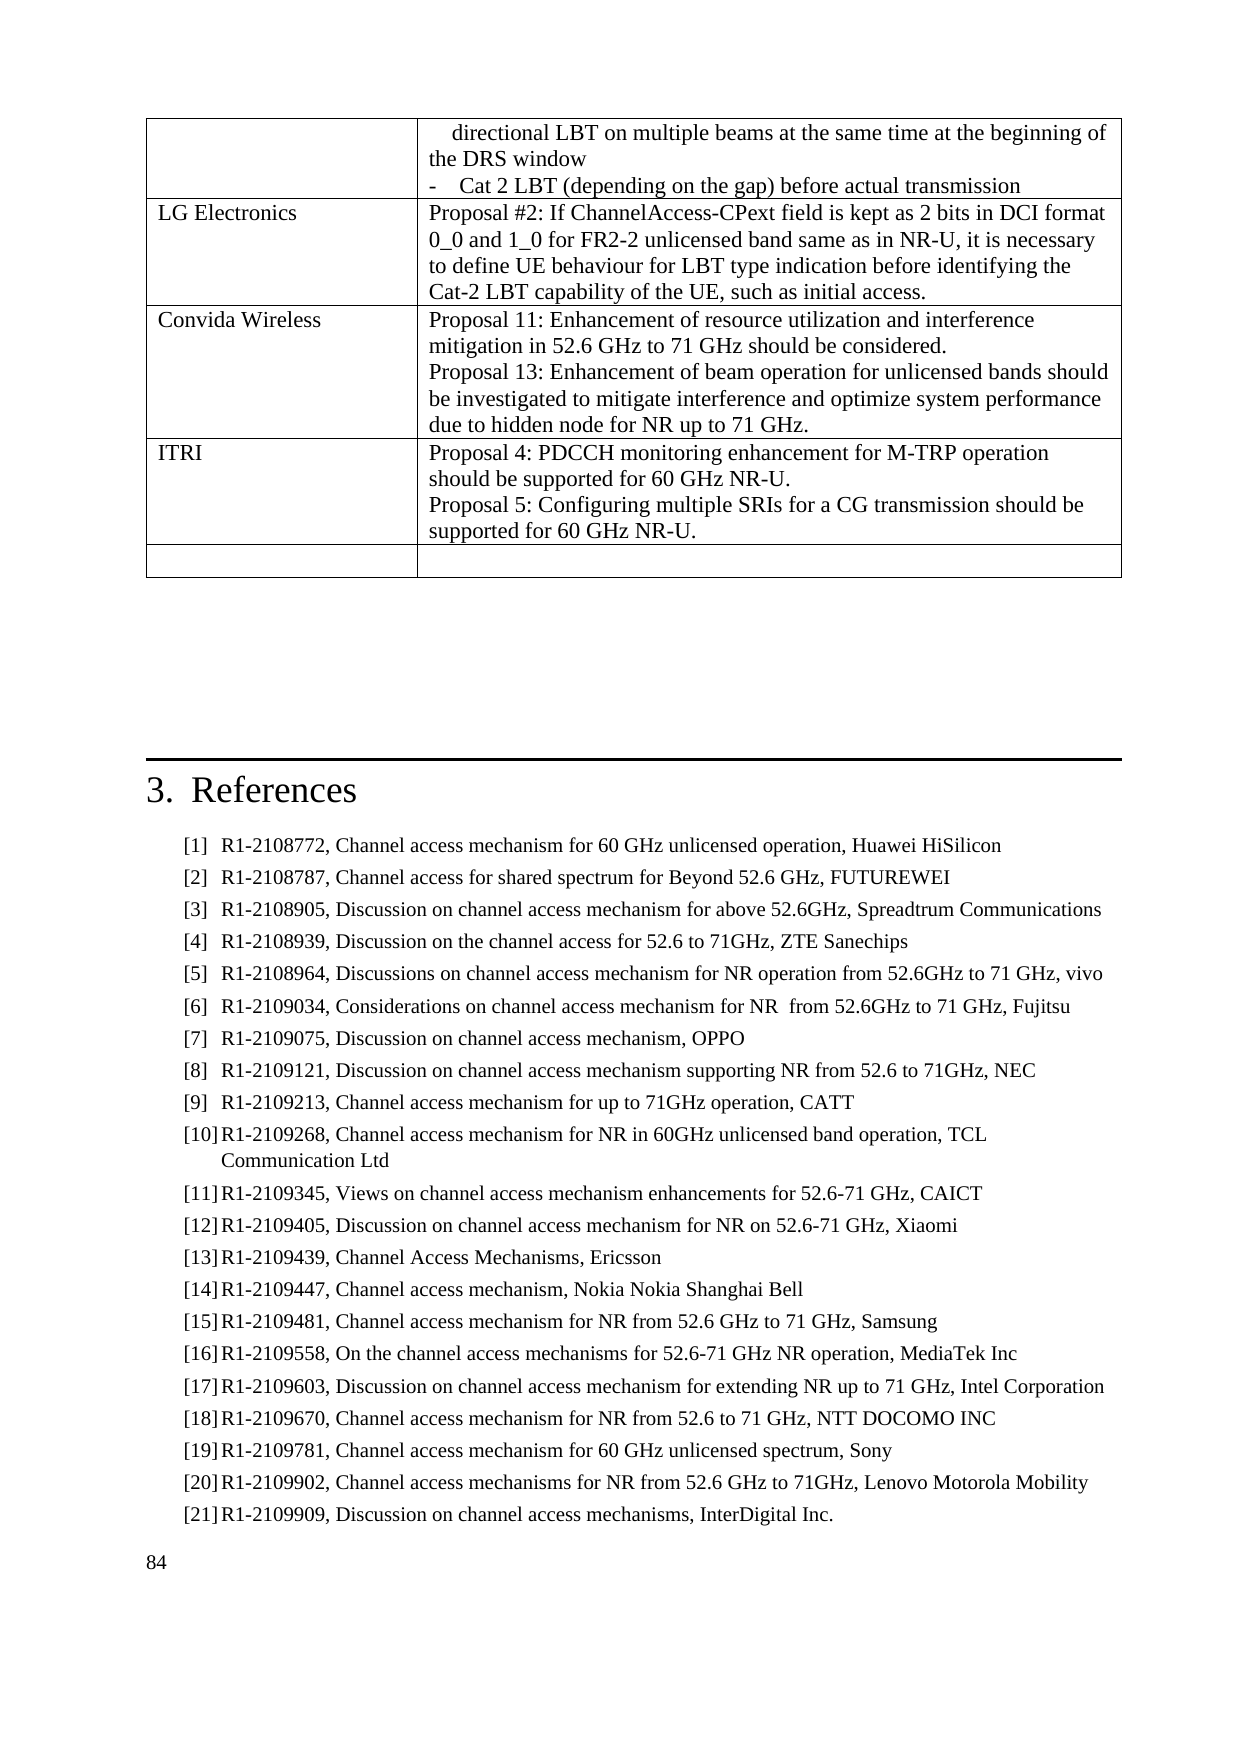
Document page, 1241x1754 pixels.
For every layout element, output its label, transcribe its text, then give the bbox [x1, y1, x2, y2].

table_cell Convida Wireless [147, 306, 417, 437]
list R1-2109670, Channel access mechanism for NR from 52.6 to 71 GHz, NTT DOCOMO INC [183, 1406, 1122, 1430]
list R1-2109121, Discussion on channel access mechanism supporting NR from 52.6 to 71GHz, NEC [183, 1058, 1122, 1082]
list R1-2109909, Discussion on channel access mechanisms, InterDigital Inc. [183, 1502, 1122, 1526]
list R1-2109268, Channel access mechanism for NR in 60GHz unlicensed band operation, TCL Communication Ltd [183, 1122, 1122, 1172]
list R1-2109447, Channel access mechanism, Nokia Nokia Shanghai Bell [183, 1277, 1122, 1301]
table_cell Proposal 11: Enhancement of resource utilization and interference mitigation in 52.6 GHz to 71 GHz should be considered. Proposal 13: Enhancement of beam operation for unlicensed bands should be investigated to mitigate interference and optimize system performance due to hidden node for NR up to 71 GHz. [418, 306, 1121, 437]
table_cell Proposal 4: PDCCH monitoring enhancement for M-TRP operation should be supported for 60 GHz NR-U. Proposal 5: Configuring multiple SRIs for a CG transmission should be supported for 60 GHz NR-U. [418, 439, 1121, 544]
list R1-2109213, Channel access mechanism for up to 71GHz operation, CATT [183, 1090, 1122, 1114]
list R1-2109405, Discussion on channel access mechanism for NR on 52.6-71 GHz, Xiaomi [183, 1213, 1122, 1237]
subtitle References [146, 761, 1122, 810]
list R1-2109439, Channel Access Mechanisms, Ericsson [183, 1245, 1122, 1269]
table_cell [147, 119, 417, 198]
list R1-2109481, Channel access mechanism for NR from 52.6 GHz to 71 GHz, Samsung [183, 1309, 1122, 1333]
list R1-2109902, Channel access mechanisms for NR from 52.6 GHz to 71GHz, Lenovo Motorola Mobility [183, 1470, 1122, 1494]
list R1-2109558, On the channel access mechanisms for 52.6-71 GHz NR operation, MediaTek Inc [183, 1341, 1122, 1365]
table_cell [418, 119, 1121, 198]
list R1-2108939, Discussion on the channel access for 52.6 to 71GHz, ZTE Sanechips [183, 929, 1122, 953]
list R1-2109603, Discussion on channel access mechanism for extending NR up to 71 GHz, Intel Corporation [183, 1373, 1122, 1398]
table_cell ITRI [147, 439, 417, 544]
list R1-2108787, Channel access for shared spectrum for Beyond 52.6 GHz, FUTUREWEI [183, 865, 1122, 889]
list R1-2109075, Discussion on channel access mechanism, OPPO [183, 1026, 1122, 1050]
table_cell Proposal #2: If ChannelAccess-CPext field is kept as 2 bits in DCI format 0_0 and 1_0 for FR2-2 unlicensed band same as in NR-U, it is necessary to define UE behaviour for LBT type indication before identifying the Cat-2 LBT capability of the UE, such as initial access. [418, 199, 1121, 305]
list R1-2108772, Channel access mechanism for 60 GHz unlicensed operation, Huawei HiSilicon [183, 833, 1122, 857]
list R1-2109034, Considerations on channel access mechanism for NR from 52.6GHz to 71 GHz, Fujitsu [183, 993, 1122, 1018]
list R1-2109781, Channel access mechanism for 60 GHz unlicensed spectrum, Sony [183, 1438, 1122, 1462]
list R1-2108964, Discussions on channel access mechanism for NR operation from 52.6GHz to 71 GHz, vivo [183, 961, 1122, 985]
list R1-2109345, Views on channel access mechanism enhancements for 52.6-71 GHz, CAICT [183, 1180, 1122, 1204]
table_cell [418, 545, 1121, 577]
table_cell LG Electronics [147, 199, 417, 305]
table_cell [147, 545, 417, 577]
list R1-2108905, Discussion on channel access mechanism for above 52.6GHz, Spreadtrum Communications [183, 897, 1122, 921]
